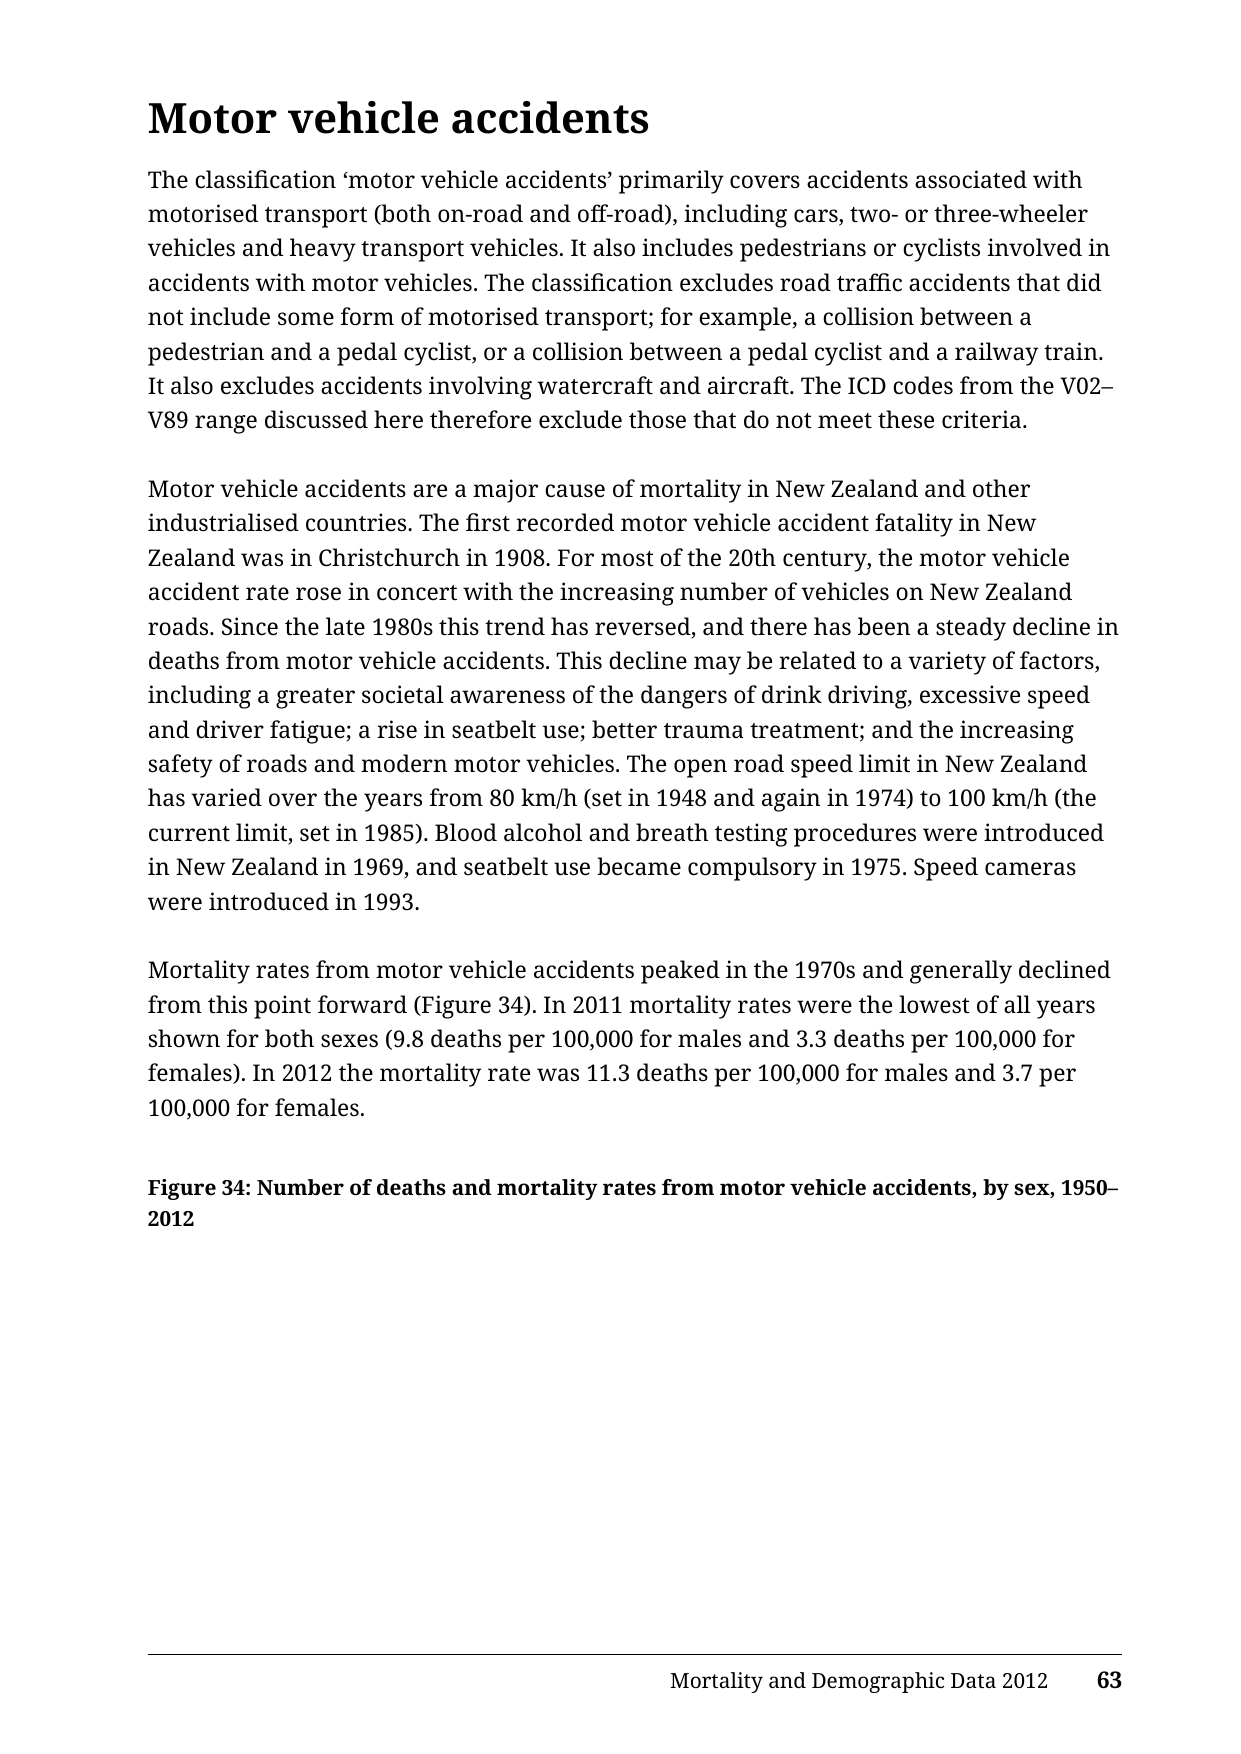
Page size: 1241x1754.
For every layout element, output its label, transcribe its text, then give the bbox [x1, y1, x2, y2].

text The classification ‘motor vehicle accidents’ primarily covers accidents associated with motorised transport (both on-road and off-road), including cars, two- or three-wheeler vehicles and heavy transport vehicles. It also includes pedestrians or cyclists involved in accidents with motor vehicles. The classification excludes road traffic accidents that did not include some form of motorised transport; for example, a collision between a pedestrian and a pedal cyclist, or a collision between a pedal cyclist and a railway train. It also excludes accidents involving watercraft and aircraft. The ICD codes from the V02–V89 range discussed here therefore exclude those that do not meet these criteria. [148, 163, 1122, 435]
subtitle Motor vehicle accidents [148, 89, 1122, 145]
text Figure 34: Number of deaths and mortality rates from motor vehicle accidents, by sex, 1950–2012 [148, 1173, 1122, 1233]
text Mortality rates from motor vehicle accidents peaked in the 1970s and generally declined from this point forward (Figure 34). In 2011 mortality rates were the lowest of all years shown for both sexes (9.8 deaths per 100,000 for males and 3.3 deaths per 100,000 for females). In 2012 the mortality rate was 11.3 deaths per 100,000 for males and 3.7 per 100,000 for females. [148, 954, 1122, 1123]
text Motor vehicle accidents are a major cause of mortality in New Zealand and other industrialised countries. The first recorded motor vehicle accident fatality in New Zealand was in Christchurch in 1908. For most of the 20th century, the motor vehicle accident rate rose in concert with the increasing number of vehicles on New Zealand roads. Since the late 1980s this trend has reversed, and there has been a steady decline in deaths from motor vehicle accidents. This decline may be related to a variety of factors, including a greater societal awareness of the dangers of drink driving, excessive speed and driver fatigue; a rise in seatbelt use; better trauma treatment; and the increasing safety of roads and modern motor vehicles. The open road speed limit in New Zealand has varied over the years from 80 km/h (set in 1948 and again in 1974) to 100 km/h (the current limit, set in 1985). Blood alcohol and breath testing procedures were introduced in New Zealand in 1969, and seatbelt use became compulsory in 1975. Speed cameras were introduced in 1993. [148, 473, 1122, 917]
